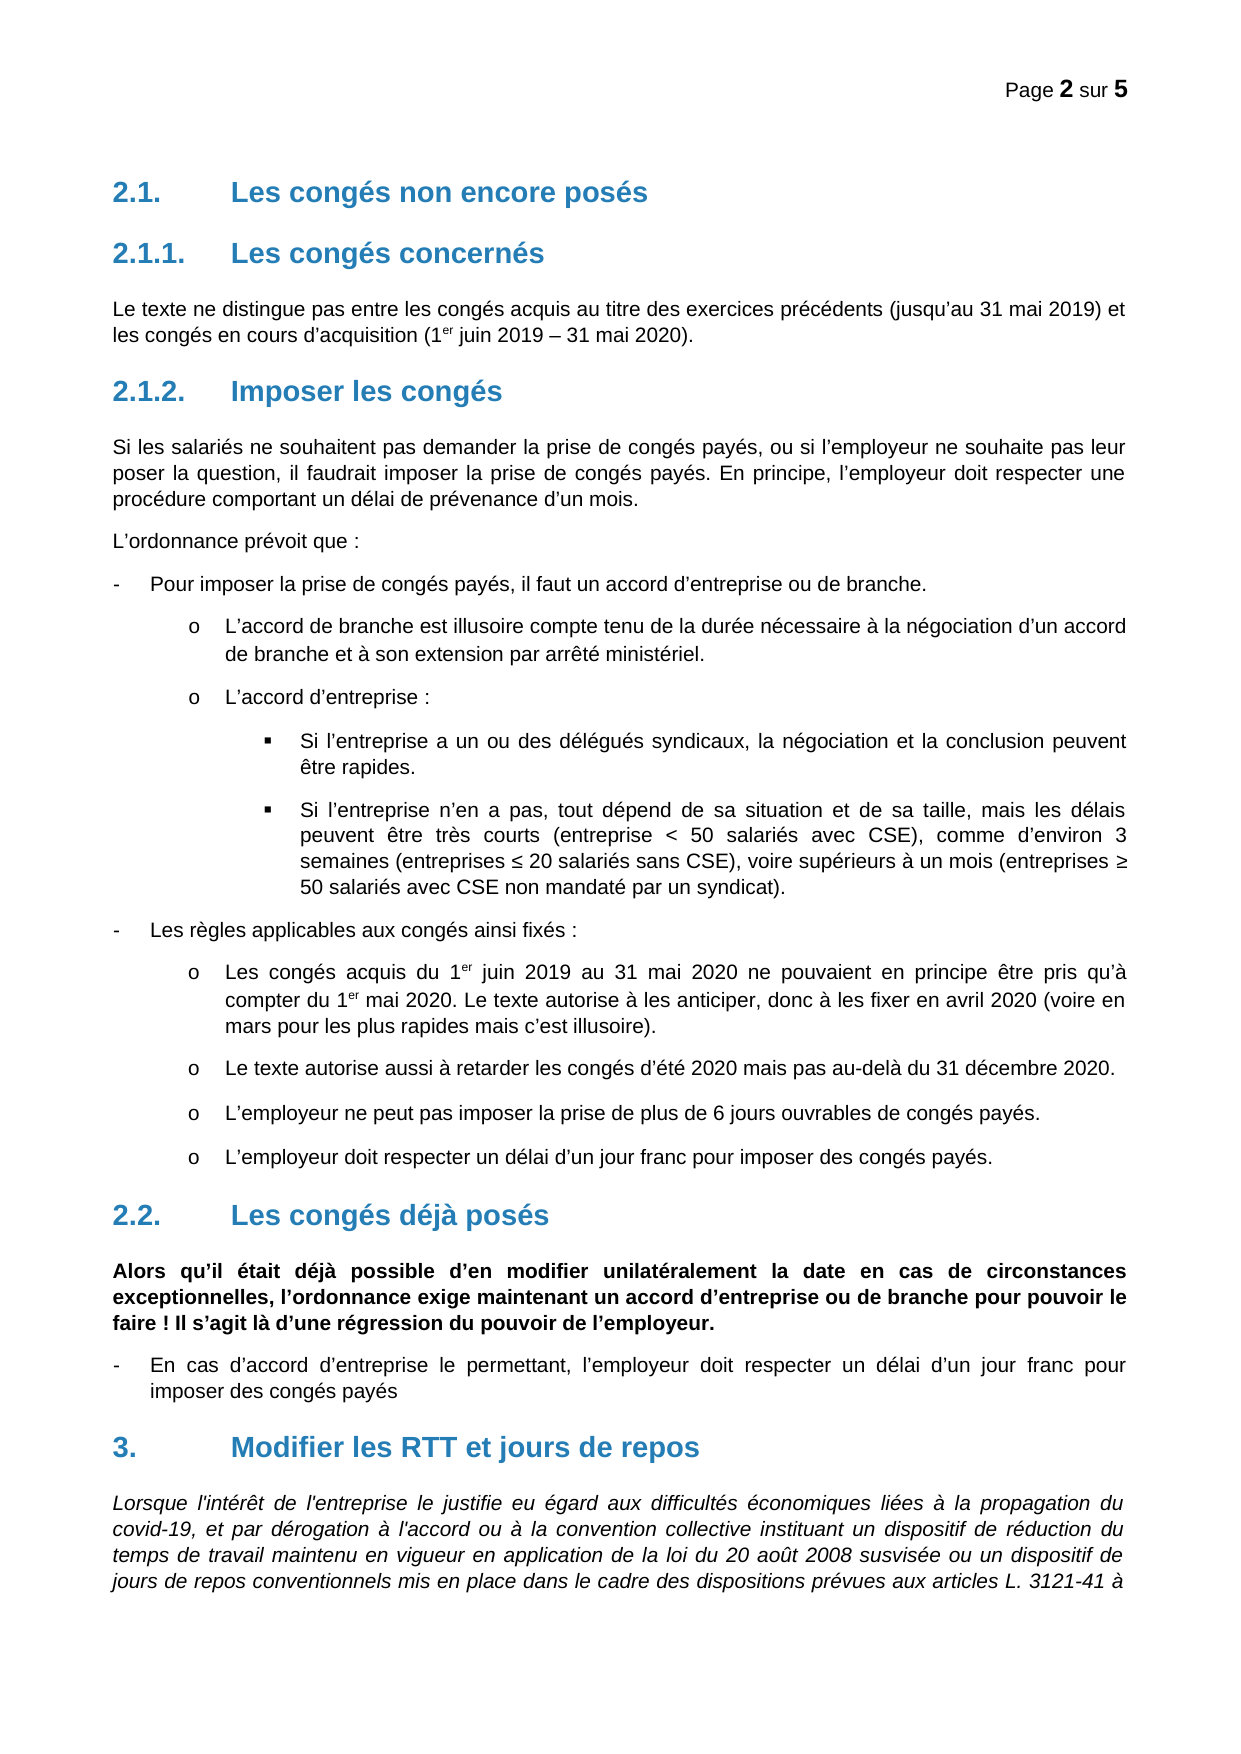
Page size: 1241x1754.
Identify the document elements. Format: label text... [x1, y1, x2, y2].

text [112, 1491, 1128, 1592]
list Si l’entreprise a un ou des délégués syndicaux, la négociation et la conclusion peuvent être rapides. [263, 729, 1128, 779]
list L’accord de branche est illusoire compte tenu de la durée nécessaire à la négociation d’un accord de branche et à son extension par arrêté ministériel. [188, 614, 1128, 666]
text L’ordonnance prévoit que : [112, 529, 1128, 553]
list En cas d’accord d’entreprise le permettant, l’employeur doit respecter un délai d’un jour franc pour imposer des congés payés [113, 1353, 1128, 1403]
list L’accord d’entreprise : [188, 684, 1128, 710]
text Les congés déjà posés [112, 1198, 1128, 1231]
list Si l’entreprise n’en a pas, tout dépend de sa situation et de sa taille, mais les délais peuvent être très courts (entreprise < 50 salariés avec CSE), comme d’environ 3 semaines (entreprises ≤ 20 salariés sans CSE), voire supérieurs à un mois (entreprises ≥ 50 salariés avec CSE non mandaté par un syndicat). [263, 797, 1128, 899]
list Pour imposer la prise de congés payés, il faut un accord d’entreprise ou de branche. [113, 572, 1128, 596]
text Alors qu’il était déjà possible d’en modifier unilatéralement la date en cas de circonstances exceptionnelles, l’ordonnance exige maintenant un accord d’entreprise ou de branche pour pouvoir le faire ! Il s’agit là d’une régression du pouvoir de l’employeur. [112, 1259, 1128, 1334]
list Les règles applicables aux congés ainsi fixés : [113, 917, 1128, 941]
text Imposer les congés [112, 374, 1128, 407]
list Les congés acquis du 1er juin 2019 au 31 mai 2020 ne pouvaient en principe être pris qu’à compter du 1er mai 2020. Le texte autorise à les anticiper, donc à les fixer en avril 2020 (voire en mars pour les plus rapides mais c’est illusoire). [187, 960, 1128, 1037]
text Les congés non encore posés [112, 175, 1128, 208]
list L’employeur ne peut pas imposer la prise de plus de 6 jours ouvrables de congés payés. [187, 1101, 1128, 1126]
text Les congés concernés [112, 236, 1128, 270]
text Si les salariés ne souhaitent pas demander la prise de congés payés, ou si l’employeur ne souhaite pas leur poser la question, il faudrait imposer la prise de congés payés. En principe, l’employeur doit respecter une procédure comportant un délai de prévenance d’un mois. [112, 435, 1128, 511]
text Le texte ne distingue pas entre les congés acquis au titre des exercices précédents (jusqu’au 31 mai 2019) et les congés en cours d’acquisition (1er juin 2019 – 31 mai 2020). [112, 297, 1128, 347]
text Modifier les RTT et jours de repos [112, 1430, 1128, 1463]
list L’employeur doit respecter un délai d’un jour franc pour imposer des congés payés. [187, 1145, 1128, 1171]
list Le texte autorise aussi à retarder les congés d’été 2020 mais pas au-delà du 31 décembre 2020. [187, 1056, 1128, 1082]
